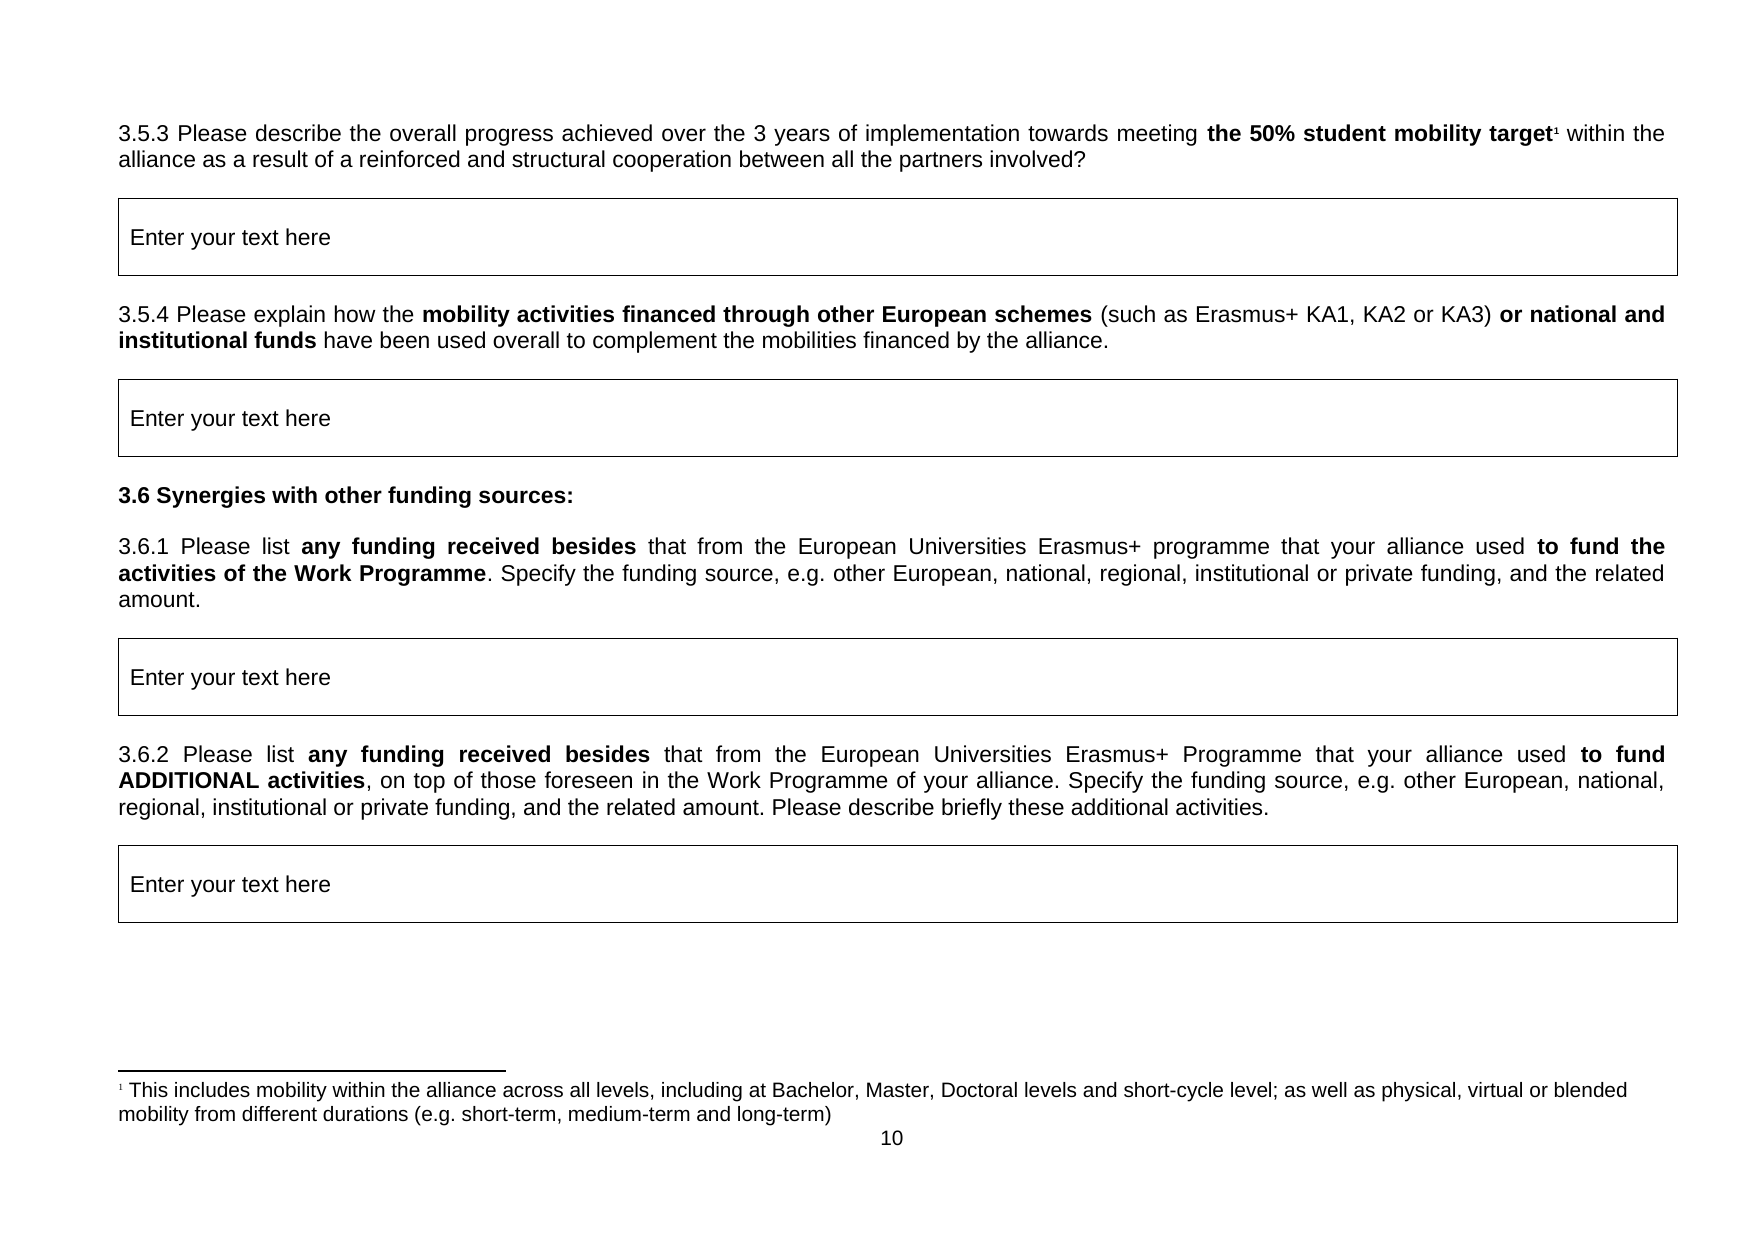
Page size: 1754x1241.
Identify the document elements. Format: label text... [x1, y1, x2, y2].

text 3.5.4 Please explain how the mobility activities financed through other European schemes (such as Erasmus+ KA1, KA2 or KA3) or national and institutional funds have been used overall to complement the mobilities financed by the alliance. [118, 301, 1665, 353]
text 3.6.1 Please list any funding received besides that from the European Universities Erasmus+ programme that your alliance used to fund the activities of the Work Programme. Specify the funding source, e.g. other European, national, regional, institutional or private funding, and the related amount. [118, 533, 1665, 612]
table_header Enter your text here [119, 380, 1677, 456]
text 3.6.2 Please list any funding received besides that from the European Universities Erasmus+ Programme that your alliance used to fund ADDITIONAL activities, on top of those foreseen in the Work Programme of your alliance. Specify the funding source, e.g. other European, national, regional, institutional or private funding, and the related amount. Please describe briefly these additional activities. [118, 741, 1665, 820]
table_header Enter your text here [119, 199, 1677, 275]
table_header Enter your text here [119, 846, 1677, 922]
table_header Enter your text here [119, 639, 1677, 715]
text 3.6 Synergies with other funding sources: [118, 482, 1665, 508]
text 3.5.3 Please describe the overall progress achieved over the 3 years of implementation towards meeting the 50% student mobility target within the alliance as a result of a reinforced and structural cooperation between all the partners involved? [118, 120, 1665, 172]
